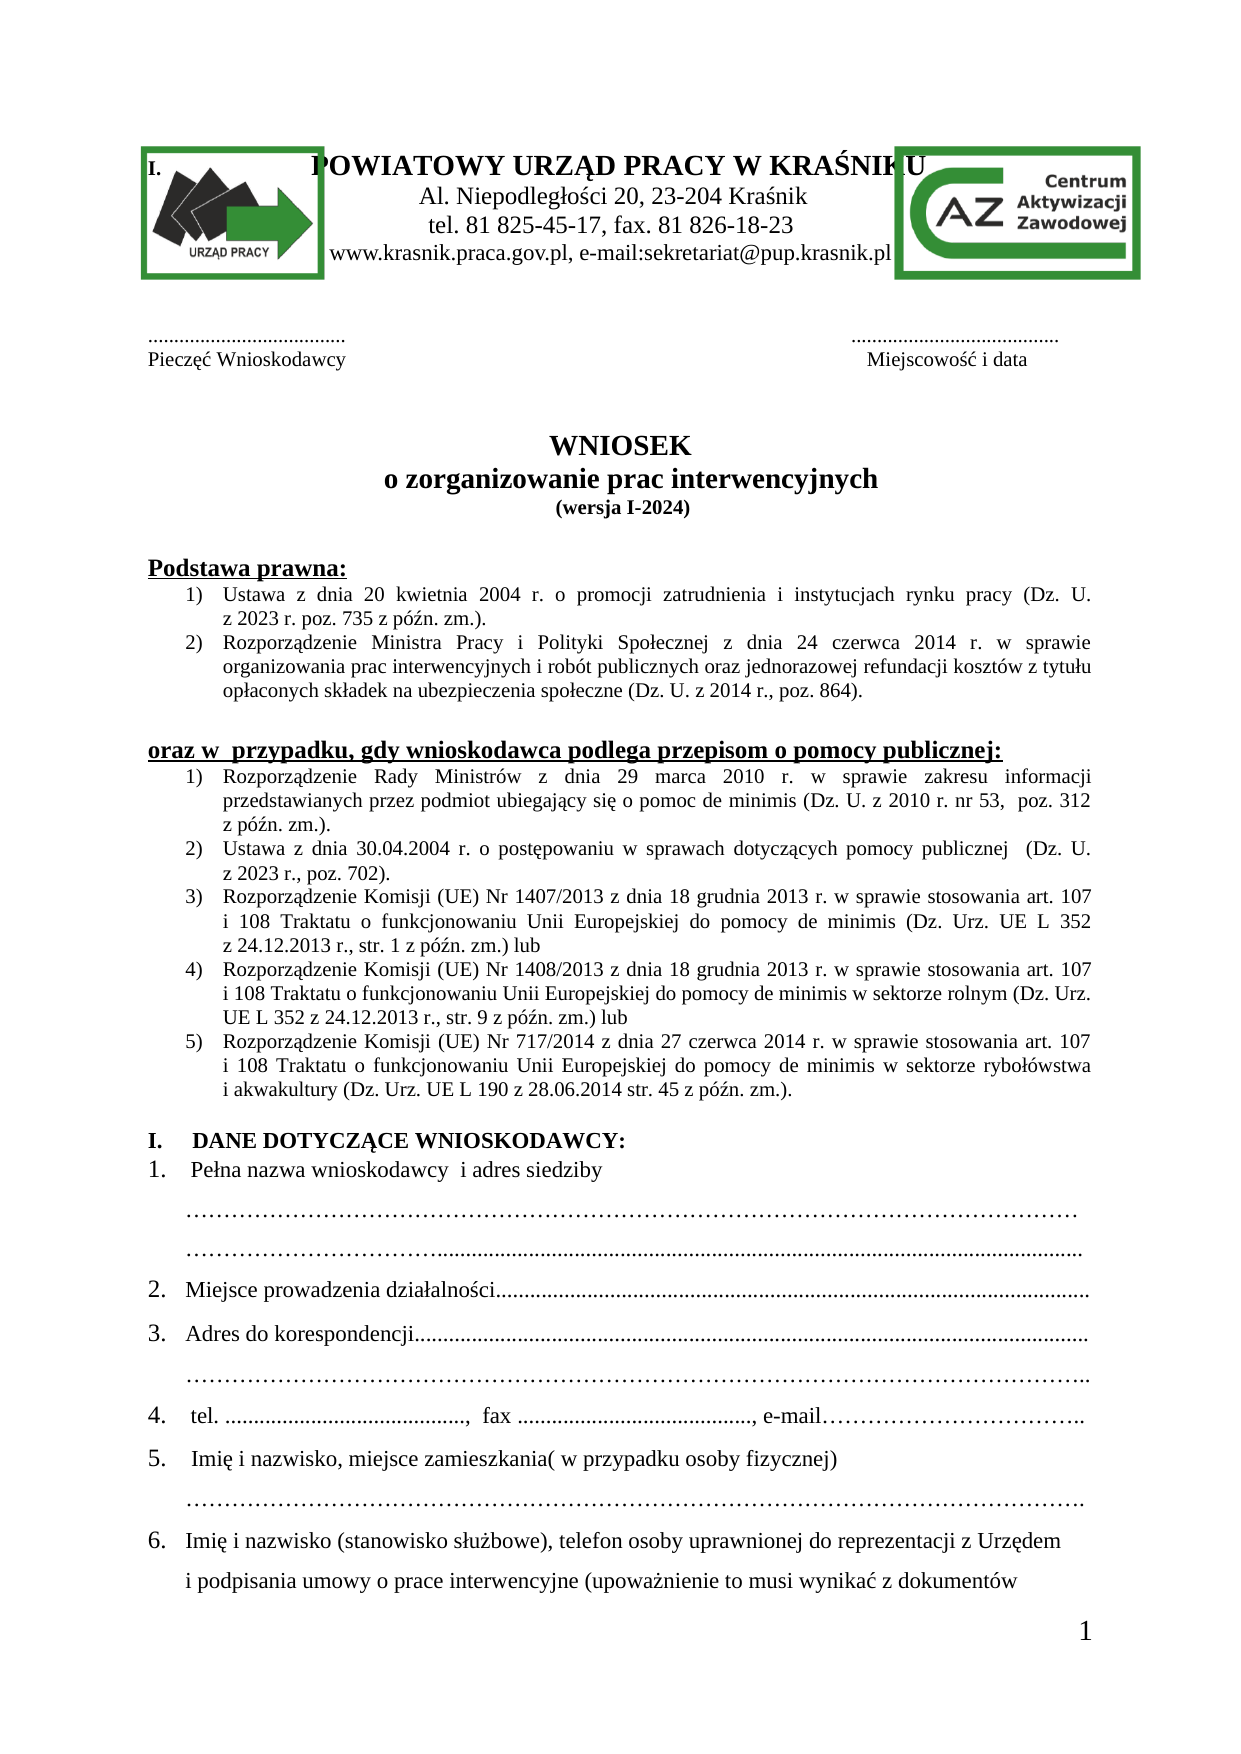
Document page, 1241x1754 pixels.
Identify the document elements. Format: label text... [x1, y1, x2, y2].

list Pełna nazwa wnioskodawcy i adres siedziby ……………………………………………………………………………………………………………………………………................................................................................................................. [148, 1154, 1093, 1261]
text ……………………………………………………………………………………………………….. [148, 1361, 1093, 1387]
subtitle DANE DOTYCZĄCE WNIOSKODAWCY: [148, 1127, 1093, 1154]
text Podstawa prawna: [148, 553, 1093, 582]
text WNIOSEK [148, 428, 1093, 462]
text ...................................... ........................................ [148, 322, 1093, 347]
text o zorganizowanie prac interwencyjnych [148, 462, 1093, 495]
text oraz w przypadku, gdy wnioskodawca podlega przepisom o pomocy publicznej: [148, 735, 1093, 764]
list tel. .........................................., fax ........................................., e-mail…………………………….. [148, 1400, 1093, 1429]
text (wersja I-2024) [148, 495, 1093, 519]
list Adres do korespondencji...................................................................................................................... [148, 1318, 1093, 1346]
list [148, 1525, 1093, 1593]
list Rozporządzenie Komisji (UE) Nr 717/2014 z dnia 27 czerwca 2014 r. w sprawie stosowania art. 107 i 108 Traktatu o funkcjonowaniu Unii Europejskiej do pomocy de minimis w sektorze rybołówstwa i akwakultury (Dz. Urz. UE L 190 z 28.06.2014 str. 45 z późn. zm.). [185, 1029, 1093, 1101]
list Rozporządzenie Rady Ministrów z dnia 29 marca 2010 r. w sprawie zakresu informacji przedstawianych przez podmiot ubiegający się o pomoc de minimis (Dz. U. z 2010 r. nr 53, poz. 312 z późn. zm.). [185, 764, 1093, 836]
list Ustawa z dnia 20 kwietnia 2004 r. o promocji zatrudnienia i instytucjach rynku pracy (Dz. U. z 2023 r. poz. 735 z późn. zm.). [185, 582, 1093, 630]
picture [140, 146, 1141, 280]
list Ustawa z dnia 30.04.2004 r. o postępowaniu w sprawach dotyczących pomocy publicznej (Dz. U. z 2023 r., poz. 702). [185, 836, 1093, 884]
list Miejsce prowadzenia działalności........................................................................................................ [148, 1274, 1093, 1303]
text Pieczęć Wnioskodawcy Miejscowość i data [148, 347, 1093, 371]
list Rozporządzenie Komisji (UE) Nr 1408/2013 z dnia 18 grudnia 2013 r. w sprawie stosowania art. 107 i 108 Traktatu o funkcjonowaniu Unii Europejskiej do pomocy de minimis w sektorze rolnym (Dz. Urz. UE L 352 z 24.12.2013 r., str. 9 z późn. zm.) lub [185, 957, 1093, 1029]
list Rozporządzenie Komisji (UE) Nr 1407/2013 z dnia 18 grudnia 2013 r. w sprawie stosowania art. 107 i 108 Traktatu o funkcjonowaniu Unii Europejskiej do pomocy de minimis (Dz. Urz. UE L 352 z 24.12.2013 r., str. 1 z późn. zm.) lub [185, 884, 1093, 957]
list Rozporządzenie Ministra Pracy i Polityki Społecznej z dnia 24 czerwca 2014 r. w sprawie organizowania prac interwencyjnych i robót publicznych oraz jednorazowej refundacji kosztów z tytułu opłaconych składek na ubezpieczenia społeczne (Dz. U. z 2014 r., poz. 864). [185, 630, 1093, 702]
list Imię i nazwisko, miejsce zamieszkania( w przypadku osoby fizycznej) ………………………………………………………………………………………………………. [148, 1443, 1093, 1512]
